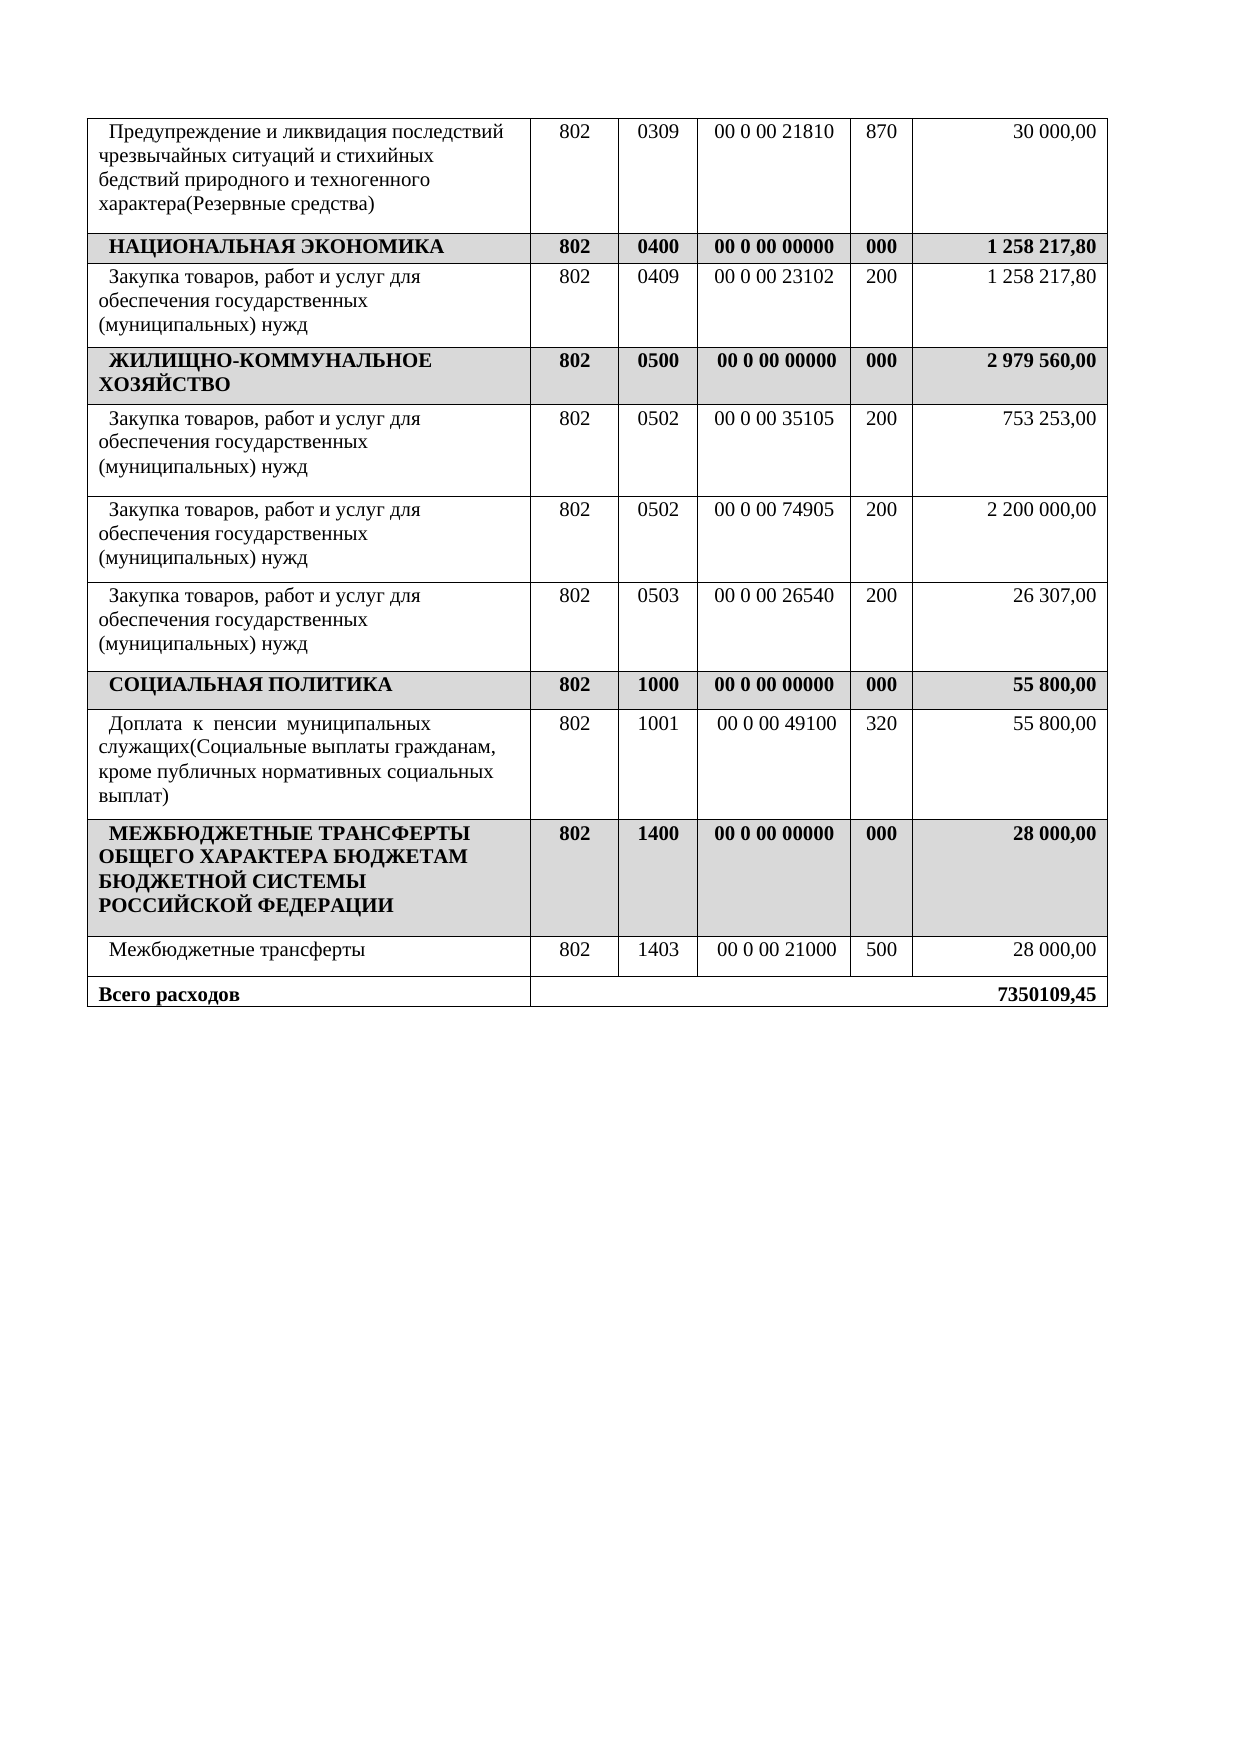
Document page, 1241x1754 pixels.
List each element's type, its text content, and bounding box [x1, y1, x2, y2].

table_cell Закупка товаров, работ и услуг для обеспечения государственных (муниципальных) нужд [88, 264, 530, 347]
table_cell 0503 [619, 583, 697, 671]
table_cell 00 0 00 26540 [698, 583, 850, 671]
table_cell 1 258 217,80 [913, 264, 1107, 347]
table_cell 30 000,00 [913, 119, 1107, 233]
table_cell НАЦИОНАЛЬНАЯ ЭКОНОМИКА [88, 234, 530, 263]
table_cell 00 0 00 35105 [698, 405, 850, 496]
table_cell 1 258 217,80 [913, 234, 1107, 263]
table_cell 802 [531, 348, 618, 404]
table_cell 870 [851, 119, 912, 233]
table_cell 802 [531, 672, 618, 709]
table_cell 1403 [619, 937, 697, 976]
table_cell 000 [851, 348, 912, 404]
table_cell 55 800,00 [913, 672, 1107, 709]
table_cell 00 0 00 00000 [698, 234, 850, 263]
table_cell 00 0 00 74905 [698, 497, 850, 582]
table_cell 200 [851, 264, 912, 347]
table_cell 000 [851, 234, 912, 263]
table_cell 200 [851, 497, 912, 582]
table_cell 1400 [619, 820, 697, 936]
table_cell 802 [531, 264, 618, 347]
table_cell 000 [851, 672, 912, 709]
table_cell МЕЖБЮДЖЕТНЫЕ ТРАНСФЕРТЫ ОБЩЕГО ХАРАКТЕРА БЮДЖЕТАМ БЮДЖЕТНОЙ СИСТЕМЫ РОССИЙСКОЙ ФЕДЕРАЦИИ [88, 820, 530, 936]
table_cell 0500 [619, 348, 697, 404]
table_cell 1001 [619, 710, 697, 819]
table_cell 200 [851, 583, 912, 671]
table_cell 2 979 560,00 [913, 348, 1107, 404]
table_cell 802 [531, 119, 618, 233]
table_cell 1000 [619, 672, 697, 709]
table_cell 500 [851, 937, 912, 976]
table_cell 00 0 00 00000 [698, 820, 850, 936]
table_cell 802 [531, 405, 618, 496]
table_cell 802 [531, 583, 618, 671]
table_cell 55 800,00 [913, 710, 1107, 819]
table_cell 00 0 00 00000 [698, 672, 850, 709]
table_cell 00 0 00 49100 [698, 710, 850, 819]
table_cell 000 [851, 820, 912, 936]
table_cell 00 0 00 21000 [698, 937, 850, 976]
table_cell 802 [531, 710, 618, 819]
table_cell Закупка товаров, работ и услуг для обеспечения государственных (муниципальных) нужд [88, 497, 530, 582]
table_cell ЖИЛИЩНО-КОММУНАЛЬНОЕ ХОЗЯЙСТВО [88, 348, 530, 404]
table_cell 00 0 00 23102 [698, 264, 850, 347]
table_cell 200 [851, 405, 912, 496]
table_cell 802 [531, 937, 618, 976]
table_cell 0309 [619, 119, 697, 233]
table_cell Межбюджетные трансферты [88, 937, 530, 976]
table_cell Закупка товаров, работ и услуг для обеспечения государственных (муниципальных) нужд [88, 405, 530, 496]
table_cell 0400 [619, 234, 697, 263]
table_cell 802 [531, 820, 618, 936]
table_cell 28 000,00 [913, 937, 1107, 976]
table_cell 0502 [619, 405, 697, 496]
table_cell 7350109,45 [531, 977, 1107, 1006]
table_cell 802 [531, 497, 618, 582]
table_cell Закупка товаров, работ и услуг для обеспечения государственных (муниципальных) нужд [88, 583, 530, 671]
table_cell 2 200 000,00 [913, 497, 1107, 582]
table_cell 0502 [619, 497, 697, 582]
table_cell Всего расходов [88, 977, 530, 1006]
table_cell 28 000,00 [913, 820, 1107, 936]
table_cell 26 307,00 [913, 583, 1107, 671]
table_cell 802 [531, 234, 618, 263]
table_cell 00 0 00 00000 [698, 348, 850, 404]
table_cell 0409 [619, 264, 697, 347]
table_cell СОЦИАЛЬНАЯ ПОЛИТИКА [88, 672, 530, 709]
table_cell Предупреждение и ликвидация последствий чрезвычайных ситуаций и стихийных бедствий природного и техногенного характера(Резервные средства) [88, 119, 530, 233]
table_cell 00 0 00 21810 [698, 119, 850, 233]
table_cell Доплата к пенсии муниципальных служащих(Социальные выплаты гражданам, кроме публичных нормативных социальных выплат) [88, 710, 530, 819]
table_cell 753 253,00 [913, 405, 1107, 496]
table_cell 320 [851, 710, 912, 819]
